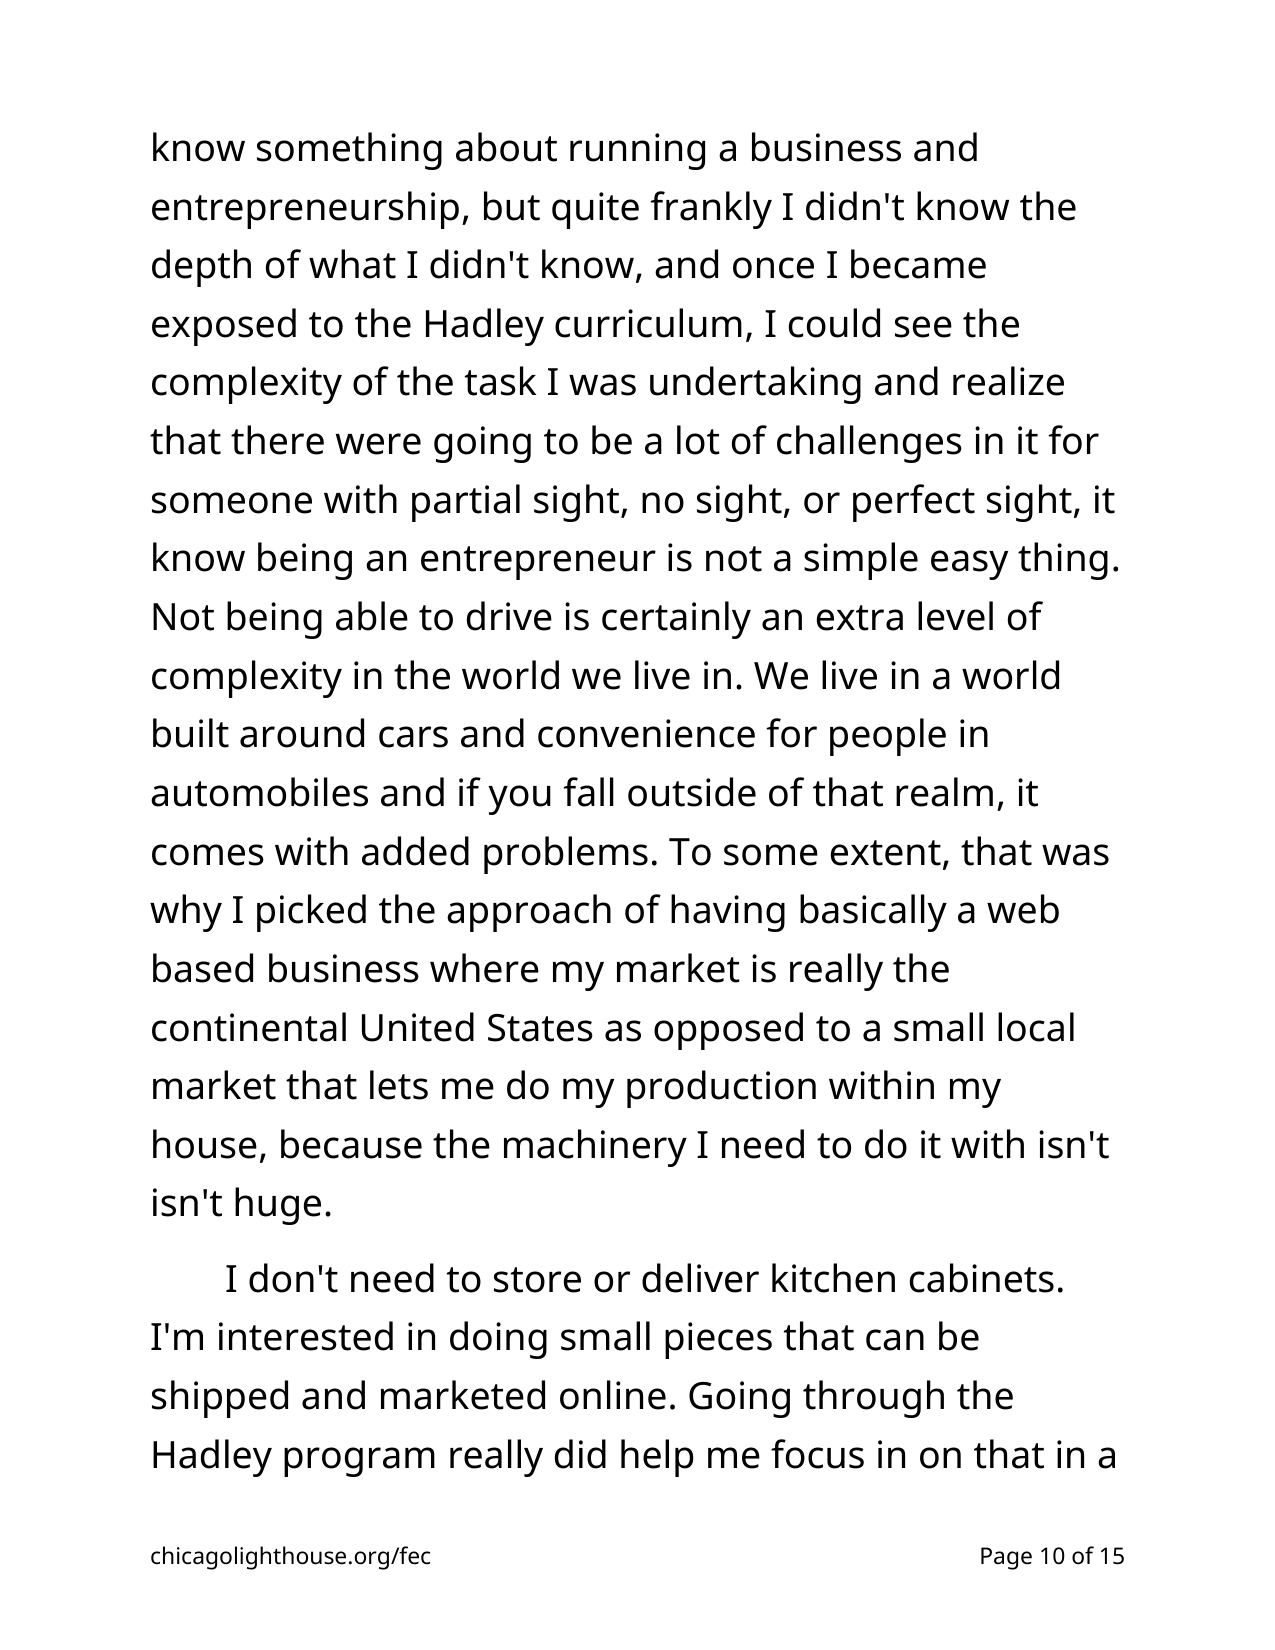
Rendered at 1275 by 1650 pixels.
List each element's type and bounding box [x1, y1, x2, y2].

text [150, 121, 1125, 1228]
text [150, 1252, 1125, 1479]
